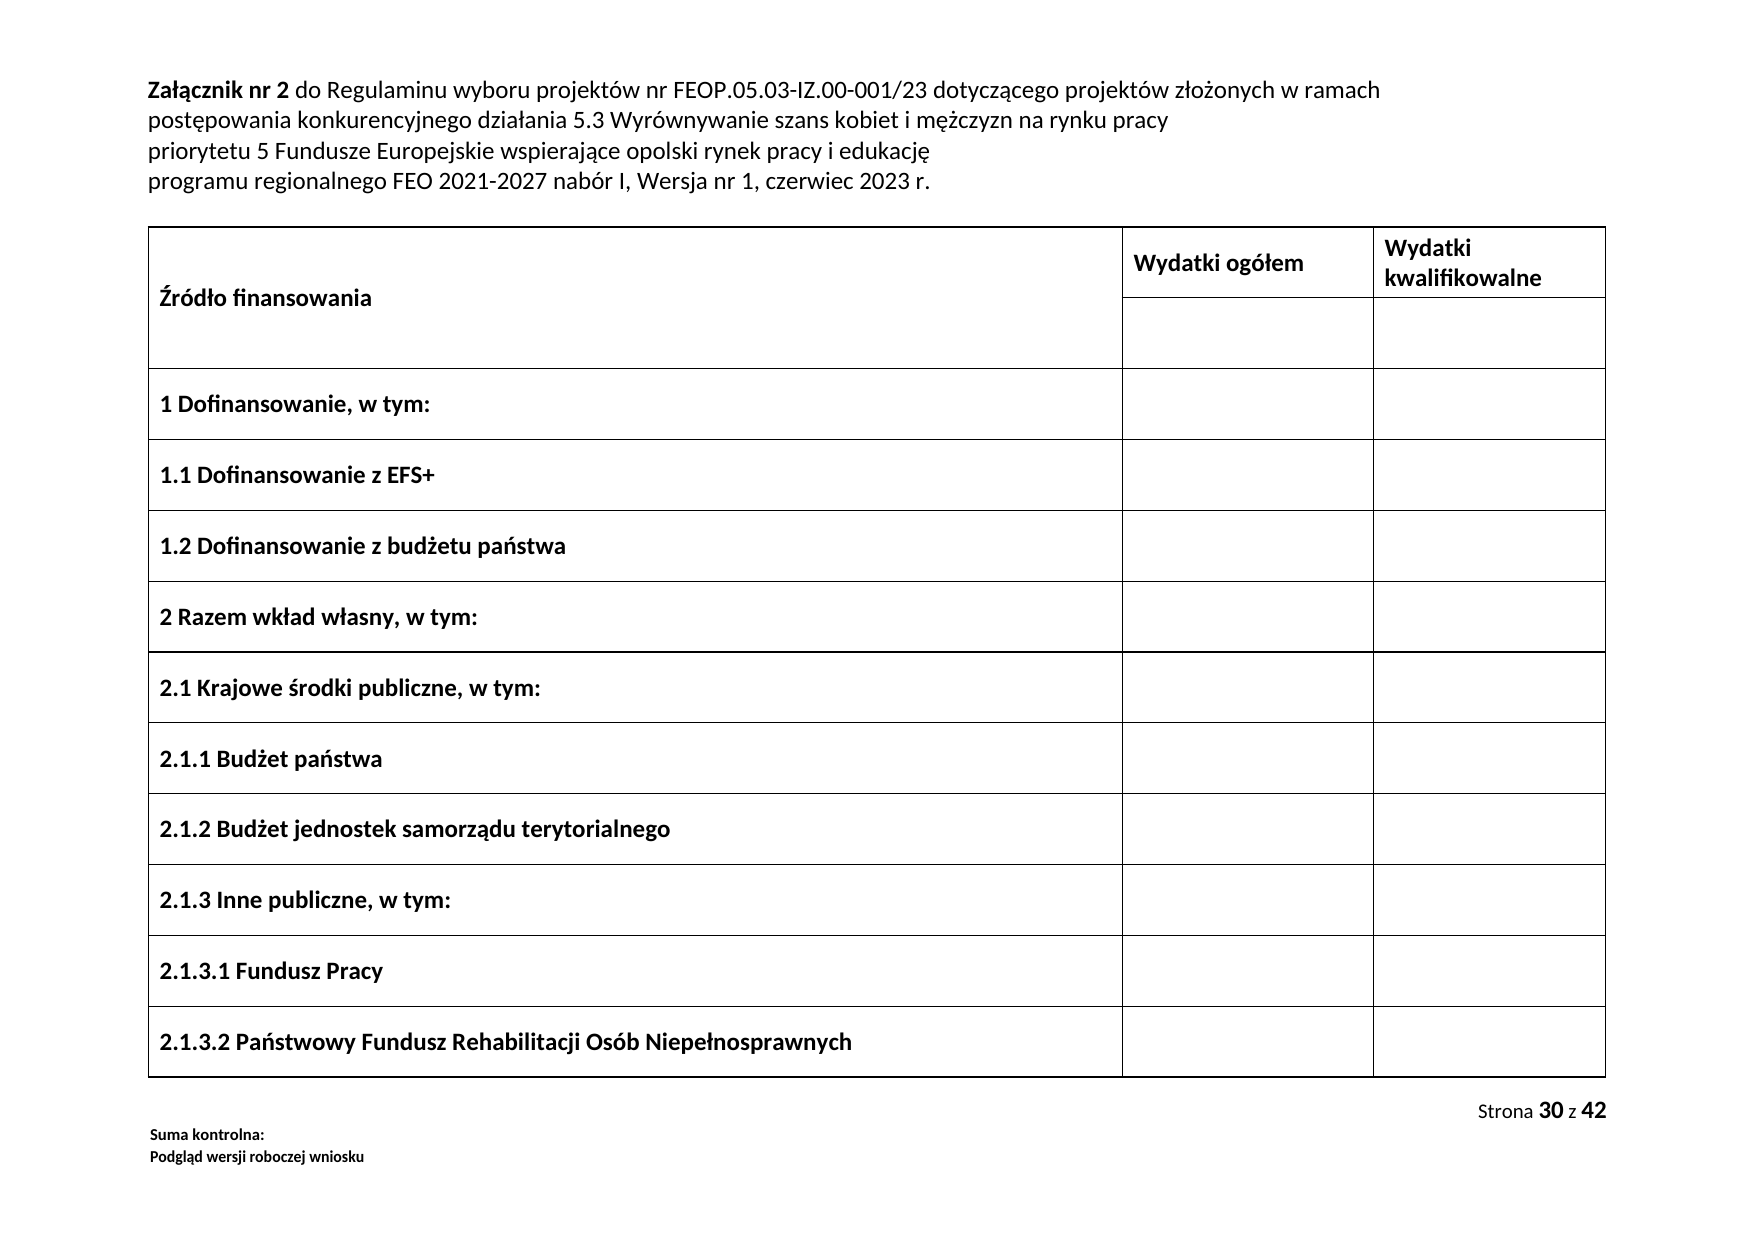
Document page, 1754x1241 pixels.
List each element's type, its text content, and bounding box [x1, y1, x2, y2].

table_cell 2.1.3 Inne publiczne, w tym: [149, 865, 1122, 935]
table_cell [1374, 582, 1605, 651]
table_cell [1374, 511, 1605, 581]
table_cell 2.1.3.2 Państwowy Fundusz Rehabilitacji Osób Niepełnosprawnych [149, 1007, 1122, 1076]
table_cell [1123, 653, 1373, 722]
table_header Źródło finansowania [149, 228, 1122, 368]
table_cell 1 Dofinansowanie, w tym: [149, 369, 1122, 439]
table_cell [1123, 298, 1373, 368]
table_cell [1123, 794, 1373, 864]
table_cell [1123, 723, 1373, 793]
table_cell [1374, 723, 1605, 793]
table_cell [1374, 936, 1605, 1006]
table_cell 2 Razem wkład własny, w tym: [149, 582, 1122, 651]
table_cell [1123, 582, 1373, 651]
table_cell [1374, 440, 1605, 510]
table_cell 1.1 Dofinansowanie z EFS+ [149, 440, 1122, 510]
table_cell [1374, 298, 1605, 368]
table_cell [1123, 440, 1373, 510]
table_cell [1123, 865, 1373, 935]
table_cell [1374, 653, 1605, 722]
table_cell [1374, 794, 1605, 864]
table_cell 2.1 Krajowe środki publiczne, w tym: [149, 653, 1122, 722]
table_cell [1123, 936, 1373, 1006]
table_header Wydatki ogółem [1123, 228, 1373, 297]
table_cell [1123, 511, 1373, 581]
table_cell 2.1.3.1 Fundusz Pracy [149, 936, 1122, 1006]
table_cell [1374, 1007, 1605, 1076]
table_cell [1374, 865, 1605, 935]
table_header Wydatki kwalifikowalne [1374, 228, 1605, 297]
table_cell [1123, 369, 1373, 439]
table_cell 1.2 Dofinansowanie z budżetu państwa [149, 511, 1122, 581]
table_cell [1123, 1007, 1373, 1076]
table_cell [1374, 369, 1605, 439]
table_cell 2.1.2 Budżet jednostek samorządu terytorialnego [149, 794, 1122, 864]
table_cell 2.1.1 Budżet państwa [149, 723, 1122, 793]
